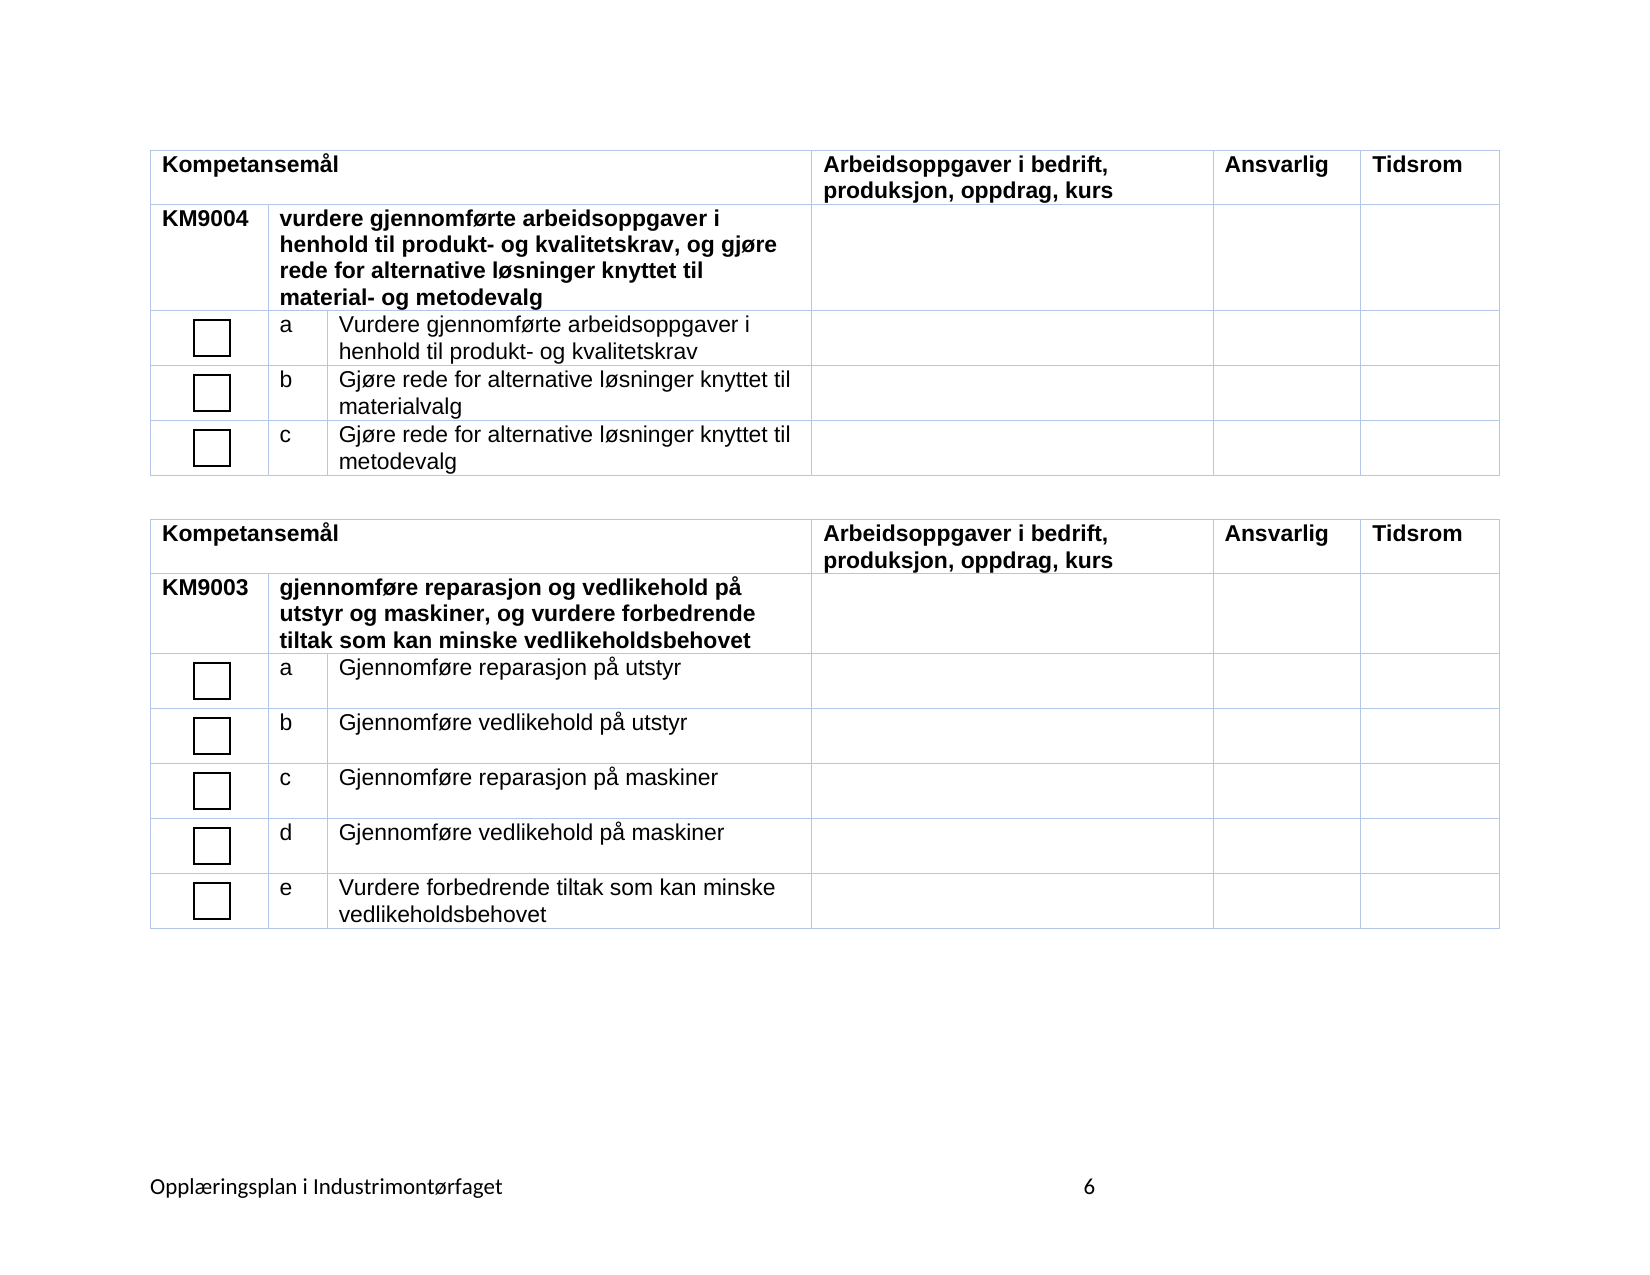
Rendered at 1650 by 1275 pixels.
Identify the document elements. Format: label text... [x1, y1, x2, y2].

table_cell [151, 819, 268, 873]
table_cell c [269, 764, 327, 818]
table_cell [151, 366, 268, 420]
table_cell KM9004 [151, 205, 268, 310]
table_cell [1361, 311, 1499, 365]
table_cell Gjennomføre vedlikehold på maskiner [328, 819, 811, 873]
table_cell [1214, 366, 1360, 420]
table_cell [1214, 421, 1360, 475]
table_cell Vurdere forbedrende tiltak som kan minske vedlikeholdsbehovet [328, 874, 811, 928]
table_cell [812, 421, 1213, 475]
table_header Kompetansemål [151, 151, 811, 204]
table_cell [1361, 574, 1499, 653]
table_header Ansvarlig [1214, 151, 1360, 204]
table_cell [1361, 764, 1499, 818]
table_cell [812, 205, 1213, 310]
table_cell [1361, 709, 1499, 763]
table_cell [1361, 205, 1499, 310]
table_cell [1361, 654, 1499, 708]
table_cell [1214, 874, 1360, 928]
table_cell Gjennomføre vedlikehold på utstyr [328, 709, 811, 763]
table_cell [151, 764, 268, 818]
table_cell gjennomføre reparasjon og vedlikehold på utstyr og maskiner, og vurdere forbedrende tiltak som kan minske vedlikeholdsbehovet [269, 574, 811, 653]
table_cell [812, 654, 1213, 708]
table_cell Vurdere gjennomførte arbeidsoppgaver i henhold til produkt- og kvalitetskrav [328, 311, 811, 365]
table_cell [812, 874, 1213, 928]
table_cell [151, 311, 268, 365]
table_cell [1214, 654, 1360, 708]
table_cell b [269, 709, 327, 763]
table_cell [1214, 574, 1360, 653]
table_cell a [269, 311, 327, 365]
table_cell e [269, 874, 327, 928]
table_cell a [269, 654, 327, 708]
table_cell Gjennomføre reparasjon på utstyr [328, 654, 811, 708]
table_cell [1214, 764, 1360, 818]
table_cell [812, 709, 1213, 763]
table_cell [1214, 311, 1360, 365]
table_cell [1214, 819, 1360, 873]
table_cell [1361, 819, 1499, 873]
table_cell [1214, 709, 1360, 763]
table_header Arbeidsoppgaver i bedrift, produksjon, oppdrag, kurs [812, 520, 1213, 573]
table_cell d [269, 819, 327, 873]
table_cell b [269, 366, 327, 420]
table_cell [812, 819, 1213, 873]
table_header Tidsrom [1361, 520, 1499, 573]
table_cell Gjennomføre reparasjon på maskiner [328, 764, 811, 818]
table_header Ansvarlig [1214, 520, 1360, 573]
table_cell [812, 311, 1213, 365]
table_cell [812, 574, 1213, 653]
table_header Arbeidsoppgaver i bedrift, produksjon, oppdrag, kurs [812, 151, 1213, 204]
table_cell [151, 709, 268, 763]
table_cell c [269, 421, 327, 475]
table_cell KM9003 [151, 574, 268, 653]
table_cell Gjøre rede for alternative løsninger knyttet til metodevalg [328, 421, 811, 475]
table_header Kompetansemål [151, 520, 811, 573]
table_cell vurdere gjennomførte arbeidsoppgaver i henhold til produkt- og kvalitetskrav, og gjøre rede for alternative løsninger knyttet til material- og metodevalg [269, 205, 811, 310]
table_cell [812, 366, 1213, 420]
table_header Tidsrom [1361, 151, 1499, 204]
table_cell [151, 654, 268, 708]
table_cell [151, 421, 268, 475]
table_cell [151, 874, 268, 928]
table_cell [1361, 366, 1499, 420]
table_cell [1361, 421, 1499, 475]
table_cell Gjøre rede for alternative løsninger knyttet til materialvalg [328, 366, 811, 420]
table_cell [1214, 205, 1360, 310]
table_cell [812, 764, 1213, 818]
table_cell [1361, 874, 1499, 928]
